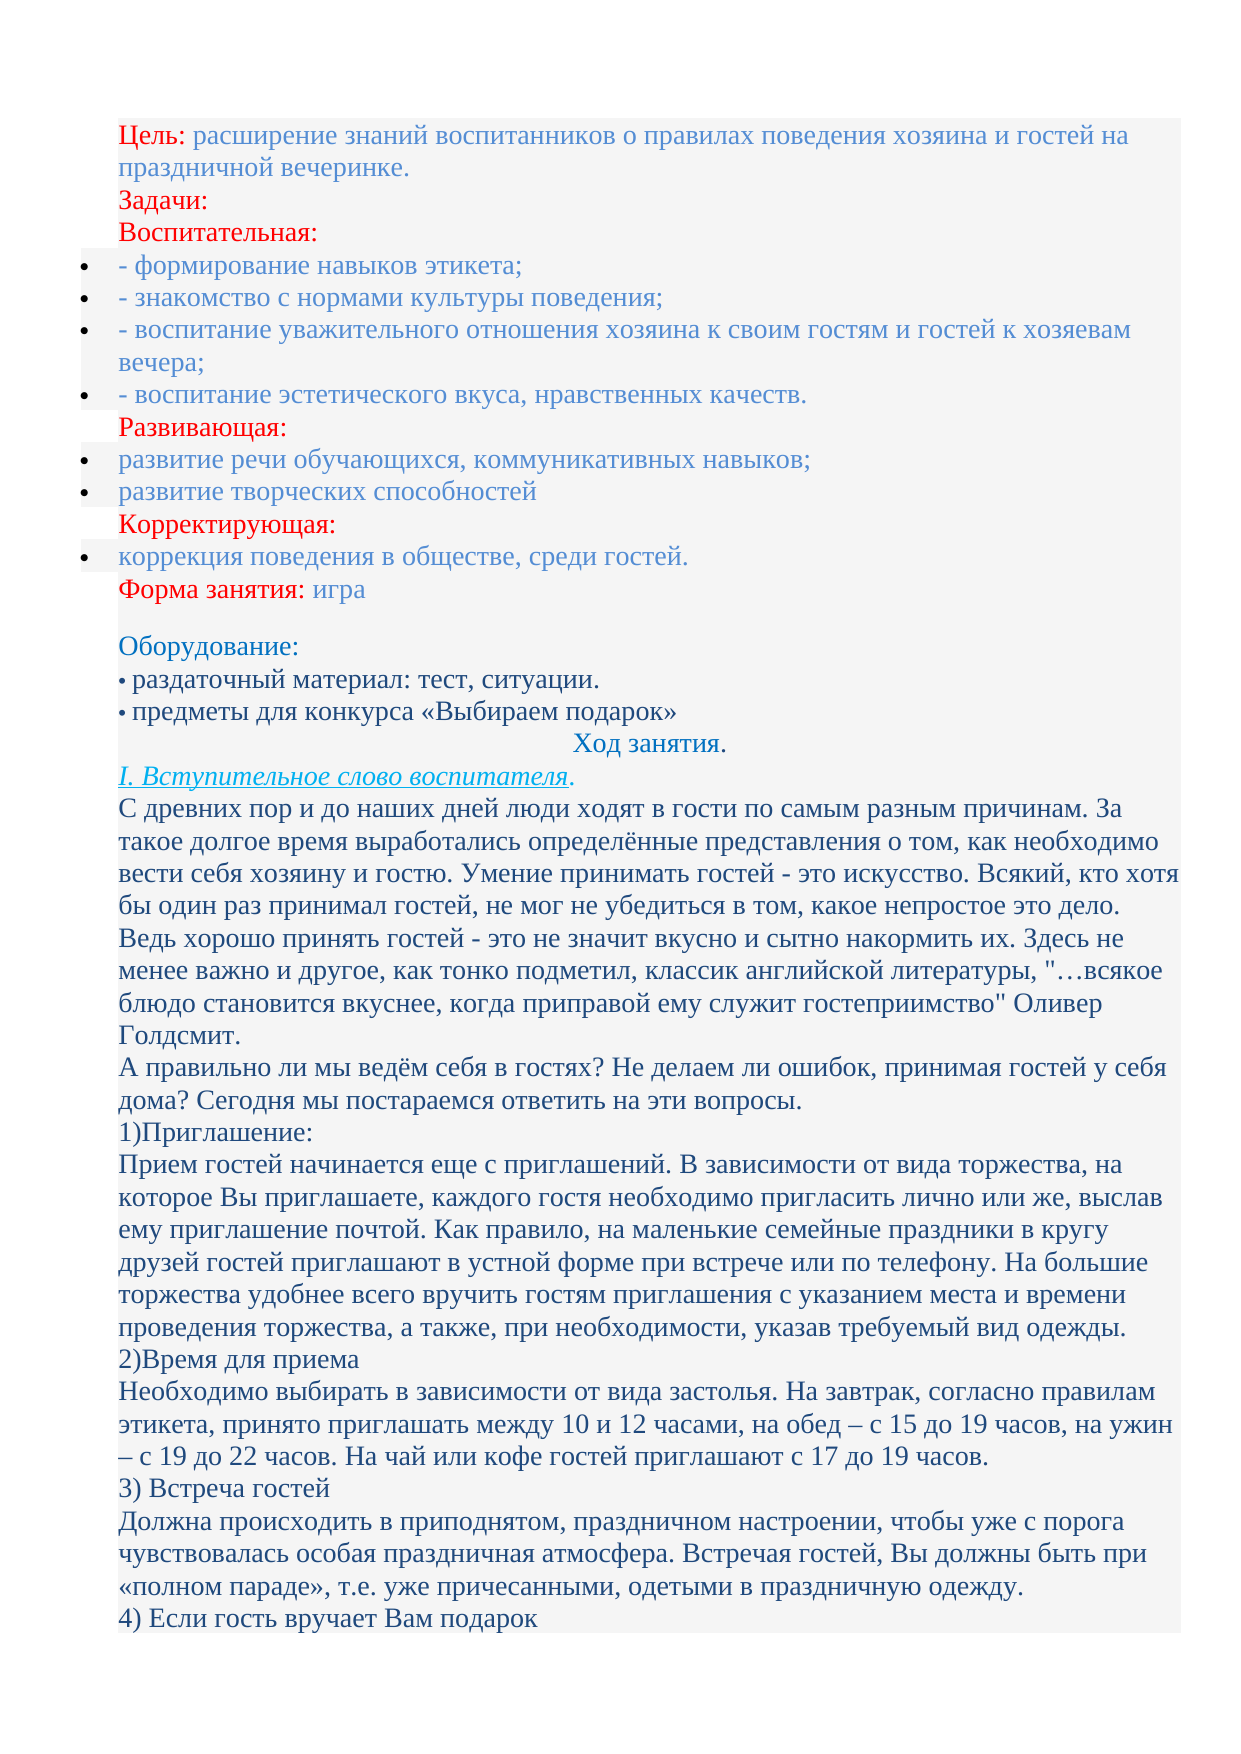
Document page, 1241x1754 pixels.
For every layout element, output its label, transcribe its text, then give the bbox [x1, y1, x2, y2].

text Развивающая: [118, 410, 1181, 442]
list - знакомство с нормами культуры поведения; [81, 280, 1181, 312]
list - воспитание эстетического вкуса, нравственных качеств. [81, 377, 1181, 410]
text Воспитательная: [118, 215, 1181, 248]
list коррекция поведения в обществе, среди гостей. [81, 539, 1181, 572]
text Цель: расширение знаний воспитанников о правилах поведения хозяина и гостей на праздничной вечеринке. [118, 118, 1181, 183]
text • раздаточный материал: тест, ситуации. [118, 662, 1181, 694]
text Ход занятия. [118, 726, 1181, 759]
text Должна происходить в приподнятом, праздничном настроении, чтобы уже с порога чувствовалась особая праздничная атмосфера. Встречая гостей, Вы должны быть при «полном параде», т.е. уже причесанными, одетыми в праздничную одежду. [118, 1504, 1181, 1601]
text Оборудование: [118, 629, 1181, 662]
text Форма занятия: игра [118, 572, 1181, 604]
text Прием гостей начинается еще с приглашений. В зависимости от вида торжества, на которое Вы приглашаете, каждого гостя необходимо пригласить лично или же, выслав ему приглашение почтой. Как правило, на маленькие семейные праздники в кругу друзей гостей приглашают в устной форме при встрече или по телефону. На большие торжества удобнее всего вручить гостям приглашения с указанием места и времени проведения торжества, а также, при необходимости, указав требуемый вид одежды. [118, 1148, 1181, 1342]
text 3) Встреча гостей [118, 1472, 1181, 1504]
text Задачи: [118, 183, 1181, 215]
text І. Вступительное слово воспитателя. [118, 759, 1181, 791]
text С древних пор и до наших дней люди ходят в гости по самым разным причинам. За такое долгое время выработались определённые представления о том, как необходимо вести себя хозяину и гостю. Умение принимать гостей - это искусство. Всякий, кто хотя бы один раз принимал гостей, не мог не убедиться в том, какое непростое это дело. Ведь хорошо принять гостей - это не значит вкусно и сытно накормить их. Здесь не менее важно и другое, как тонко подметил, классик английской литературы, "…всякое блюдо становится вкуснее, когда приправой ему служит гостеприимство" Оливер Голдсмит. [118, 791, 1181, 1050]
text 4) Если гость вручает Вам подарок [118, 1601, 1181, 1633]
text Необходимо выбирать в зависимости от вида застолья. На завтрак, согласно правилам этикета, принято приглашать между 10 и 12 часами, на обед – с 15 до 19 часов, на ужин – с 19 до 22 часов. На чай или кофе гостей приглашают с 17 до 19 часов. [118, 1374, 1181, 1472]
text 2)Время для приема [118, 1342, 1181, 1374]
list развитие речи обучающихся, коммуникативных навыков; [81, 442, 1181, 474]
list - формирование навыков этикета; [81, 248, 1181, 280]
text А правильно ли мы ведём себя в гостях? Не делаем ли ошибок, принимая гостей у себя дома? Сегодня мы постараемся ответить на эти вопросы. [118, 1050, 1181, 1115]
list развитие творческих способностей [81, 474, 1181, 507]
text Корректирующая: [118, 507, 1181, 539]
text • предметы для конкурса «Выбираем подарок» [118, 694, 1181, 726]
list - воспитание уважительного отношения хозяина к своим гостям и гостей к хозяевам вечера; [81, 312, 1181, 377]
text 1)Приглашение: [118, 1115, 1181, 1148]
